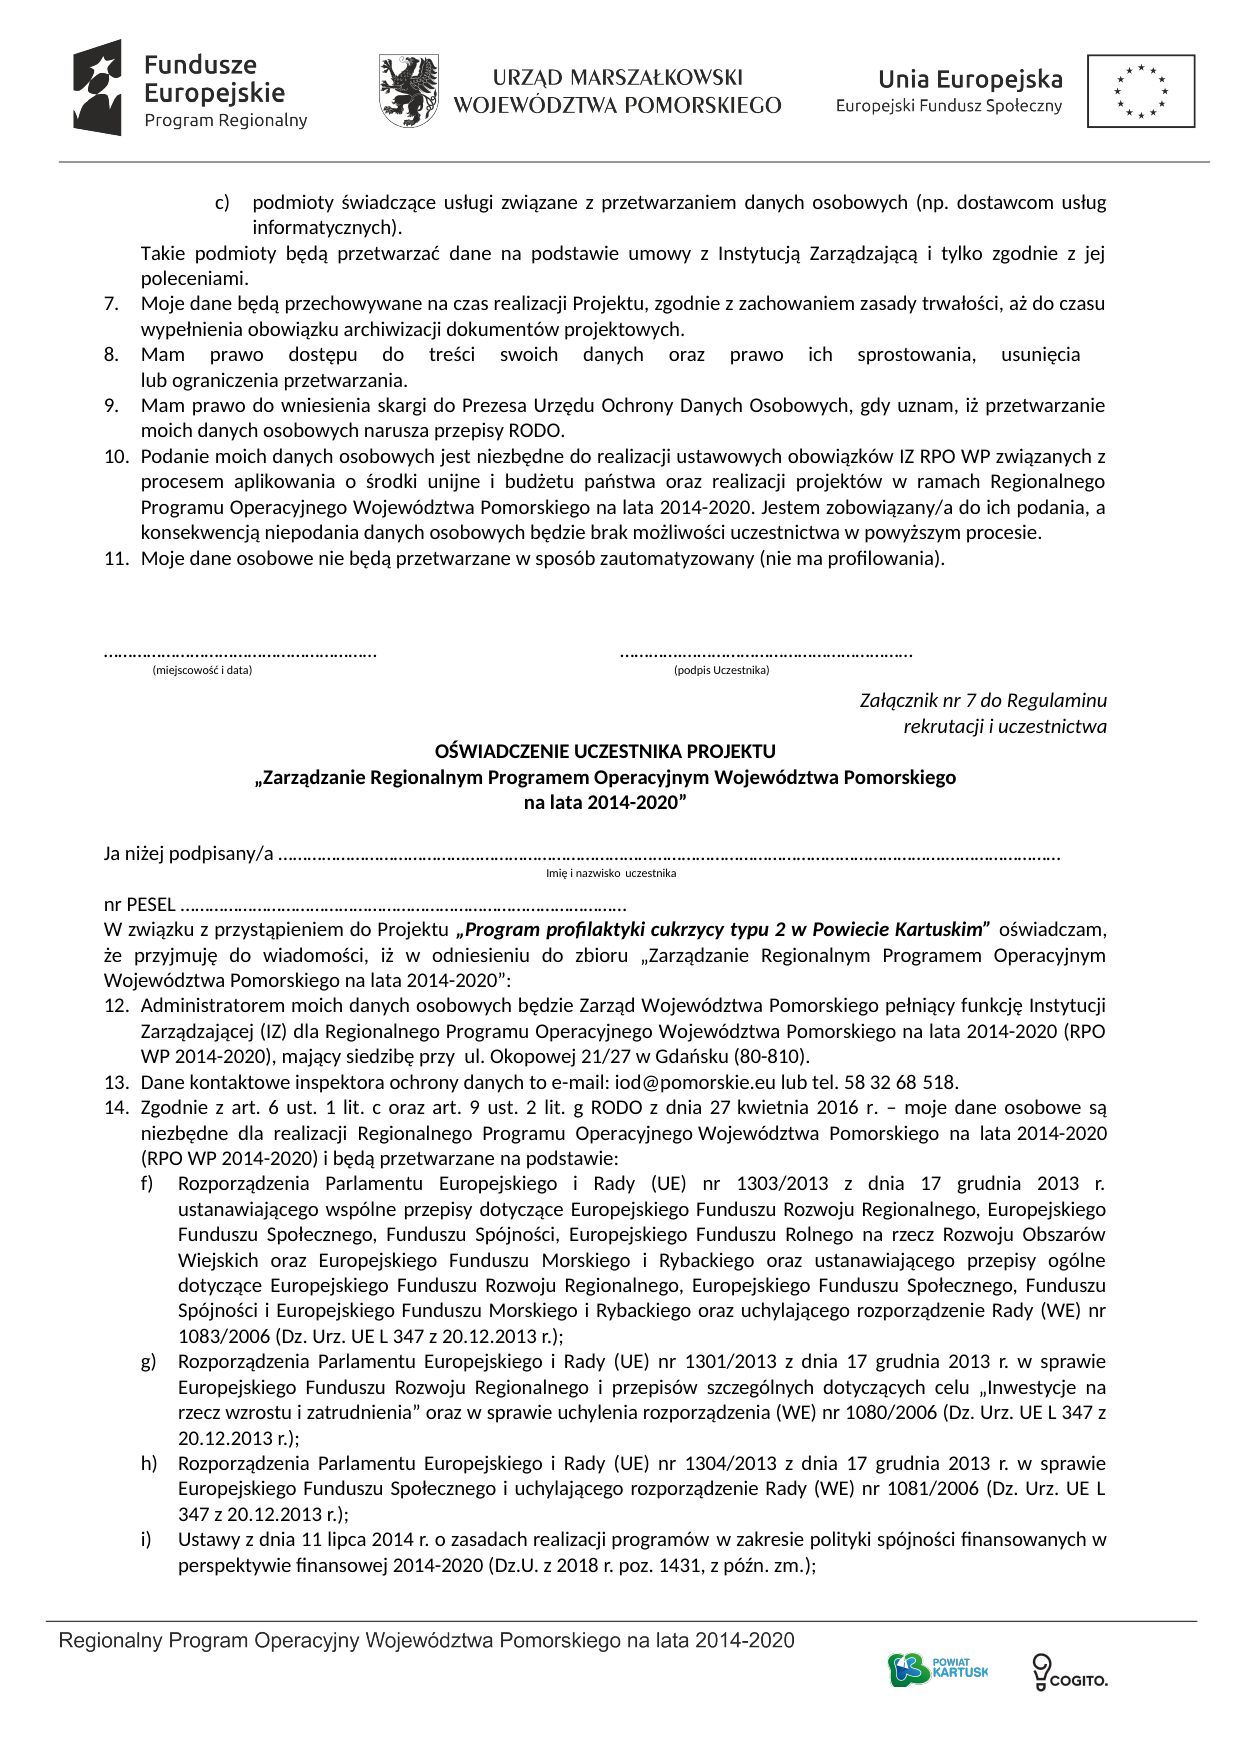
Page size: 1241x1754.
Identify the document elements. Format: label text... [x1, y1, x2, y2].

list Zgodnie z art. 6 ust. 1 lit. c oraz art. 9 ust. 2 lit. g RODO z dnia 27 kwietnia 2016 r. – moje dane osobowe są niezbędne dla realizacji Regionalnego Programu Operacyjnego Województwa Pomorskiego na lata 2014-2020 (RPO WP 2014-2020) i będą przetwarzane na podstawie: [103, 1094, 1107, 1171]
list Moje dane osobowe nie będą przetwarzane w sposób zautomatyzowany (nie ma profilowania). [103, 545, 1107, 570]
list Moje dane będą przechowywane na czas realizacji Projektu, zgodnie z zachowaniem zasady trwałości, aż do czasu wypełnienia obowiązku archiwizacji dokumentów projektowych. [103, 291, 1107, 341]
text (miejscowość i data) (podpis Uczestnika) [103, 662, 1107, 688]
text OŚWIADCZENIE UCZESTNIKA PROJEKTU [103, 738, 1107, 764]
text na lata 2014-2020” [103, 789, 1107, 815]
list Dane kontaktowe inspektora ochrony danych to e-mail: iod@pomorskie.eu lub tel. 58 32 68 518. [103, 1069, 1107, 1094]
text „Zarządzanie Regionalnym Programem Operacyjnym Województwa Pomorskiego [103, 764, 1107, 789]
list podmioty świadczące usługi związane z przetwarzaniem danych osobowych (np. dostawcom usług informatycznych). [215, 189, 1107, 240]
picture [58, 39, 1211, 163]
list Rozporządzenia Parlamentu Europejskiego i Rady (UE) nr 1304/2013 z dnia 17 grudnia 2013 r. w sprawie Europejskiego Funduszu Społecznego i uchylającego rozporządzenie Rady (WE) nr 1081/2006 (Dz. Urz. UE L 347 z 20.12.2013 r.); [141, 1450, 1107, 1526]
list Mam prawo do wniesienia skargi do Prezesa Urzędu Ochrony Danych Osobowych, gdy uznam, iż przetwarzanie moich danych osobowych narusza przepisy RODO. [103, 392, 1107, 443]
text ………………………………………………… ………….………………………………………… [103, 637, 1107, 662]
list Administratorem moich danych osobowych będzie Zarząd Województwa Pomorskiego pełniący funkcję Instytucji Zarządzającej (IZ) dla Regionalnego Programu Operacyjnego Województwa Pomorskiego na lata 2014-2020 (RPO WP 2014-2020), mający siedzibę przy ul. Okopowej 21/27 w Gdańsku (80-810). [103, 993, 1107, 1069]
picture [45, 1620, 1198, 1707]
list Rozporządzenia Parlamentu Europejskiego i Rady (UE) nr 1301/2013 z dnia 17 grudnia 2013 r. w sprawie Europejskiego Funduszu Rozwoju Regionalnego i przepisów szczególnych dotyczących celu „Inwestycje na rzecz wzrostu i zatrudnienia” oraz w sprawie uchylenia rozporządzenia (WE) nr 1080/2006 (Dz. Urz. UE L 347 z 20.12.2013 r.); [141, 1348, 1107, 1450]
list Podanie moich danych osobowych jest niezbędne do realizacji ustawowych obowiązków IZ RPO WP związanych z procesem aplikowania o środki unijne i budżetu państwa oraz realizacji projektów w ramach Regionalnego Programu Operacyjnego Województwa Pomorskiego na lata 2014-2020. Jestem zobowiązany/a do ich podania, a konsekwencją niepodania danych osobowych będzie brak możliwości uczestnictwa w powyższym procesie. [103, 443, 1107, 545]
list Ustawy z dnia 11 lipca 2014 r. o zasadach realizacji programów w zakresie polityki spójności finansowanych w perspektywie finansowej 2014-2020 (Dz.U. z 2018 r. poz. 1431, z późn. zm.); [141, 1526, 1107, 1577]
text rekrutacji i uczestnictwa [103, 713, 1107, 738]
text nr PESEL ………………………………………………………………………………… [103, 891, 1107, 916]
text Załącznik nr 7 do Regulaminu [103, 688, 1107, 713]
list Rozporządzenia Parlamentu Europejskiego i Rady (UE) nr 1303/2013 z dnia 17 grudnia 2013 r. ustanawiającego wspólne przepisy dotyczące Europejskiego Funduszu Rozwoju Regionalnego, Europejskiego Funduszu Społecznego, Funduszu Spójności, Europejskiego Funduszu Rolnego na rzecz Rozwoju Obszarów Wiejskich oraz Europejskiego Funduszu Morskiego i Rybackiego oraz ustanawiającego przepisy ogólne dotyczące Europejskiego Funduszu Rozwoju Regionalnego, Europejskiego Funduszu Społecznego, Funduszu Spójności i Europejskiego Funduszu Morskiego i Rybackiego oraz uchylającego rozporządzenie Rady (WE) nr 1083/2006 (Dz. Urz. UE L 347 z 20.12.2013 r.); [141, 1171, 1107, 1348]
text Imię i nazwisko uczestnika [472, 866, 1107, 891]
text Takie podmioty będą przetwarzać dane na podstawie umowy z Instytucją Zarządzającą i tylko zgodnie z jej poleceniami. [141, 240, 1107, 291]
text Ja niżej podpisany/a ………………………………………………………………………………………………………………………….…………………… [103, 840, 1107, 866]
list Mam prawo dostępu do treści swoich danych oraz prawo ich sprostowania, usunięcia lub ograniczenia przetwarzania. [103, 341, 1107, 392]
text W związku z przystąpieniem do Projektu „Program profilaktyki cukrzycy typu 2 w Powiecie Kartuskim” oświadczam, że przyjmuję do wiadomości, iż w odniesieniu do zbioru „Zarządzanie Regionalnym Programem Operacyjnym Województwa Pomorskiego na lata 2014-2020”: [103, 916, 1107, 993]
